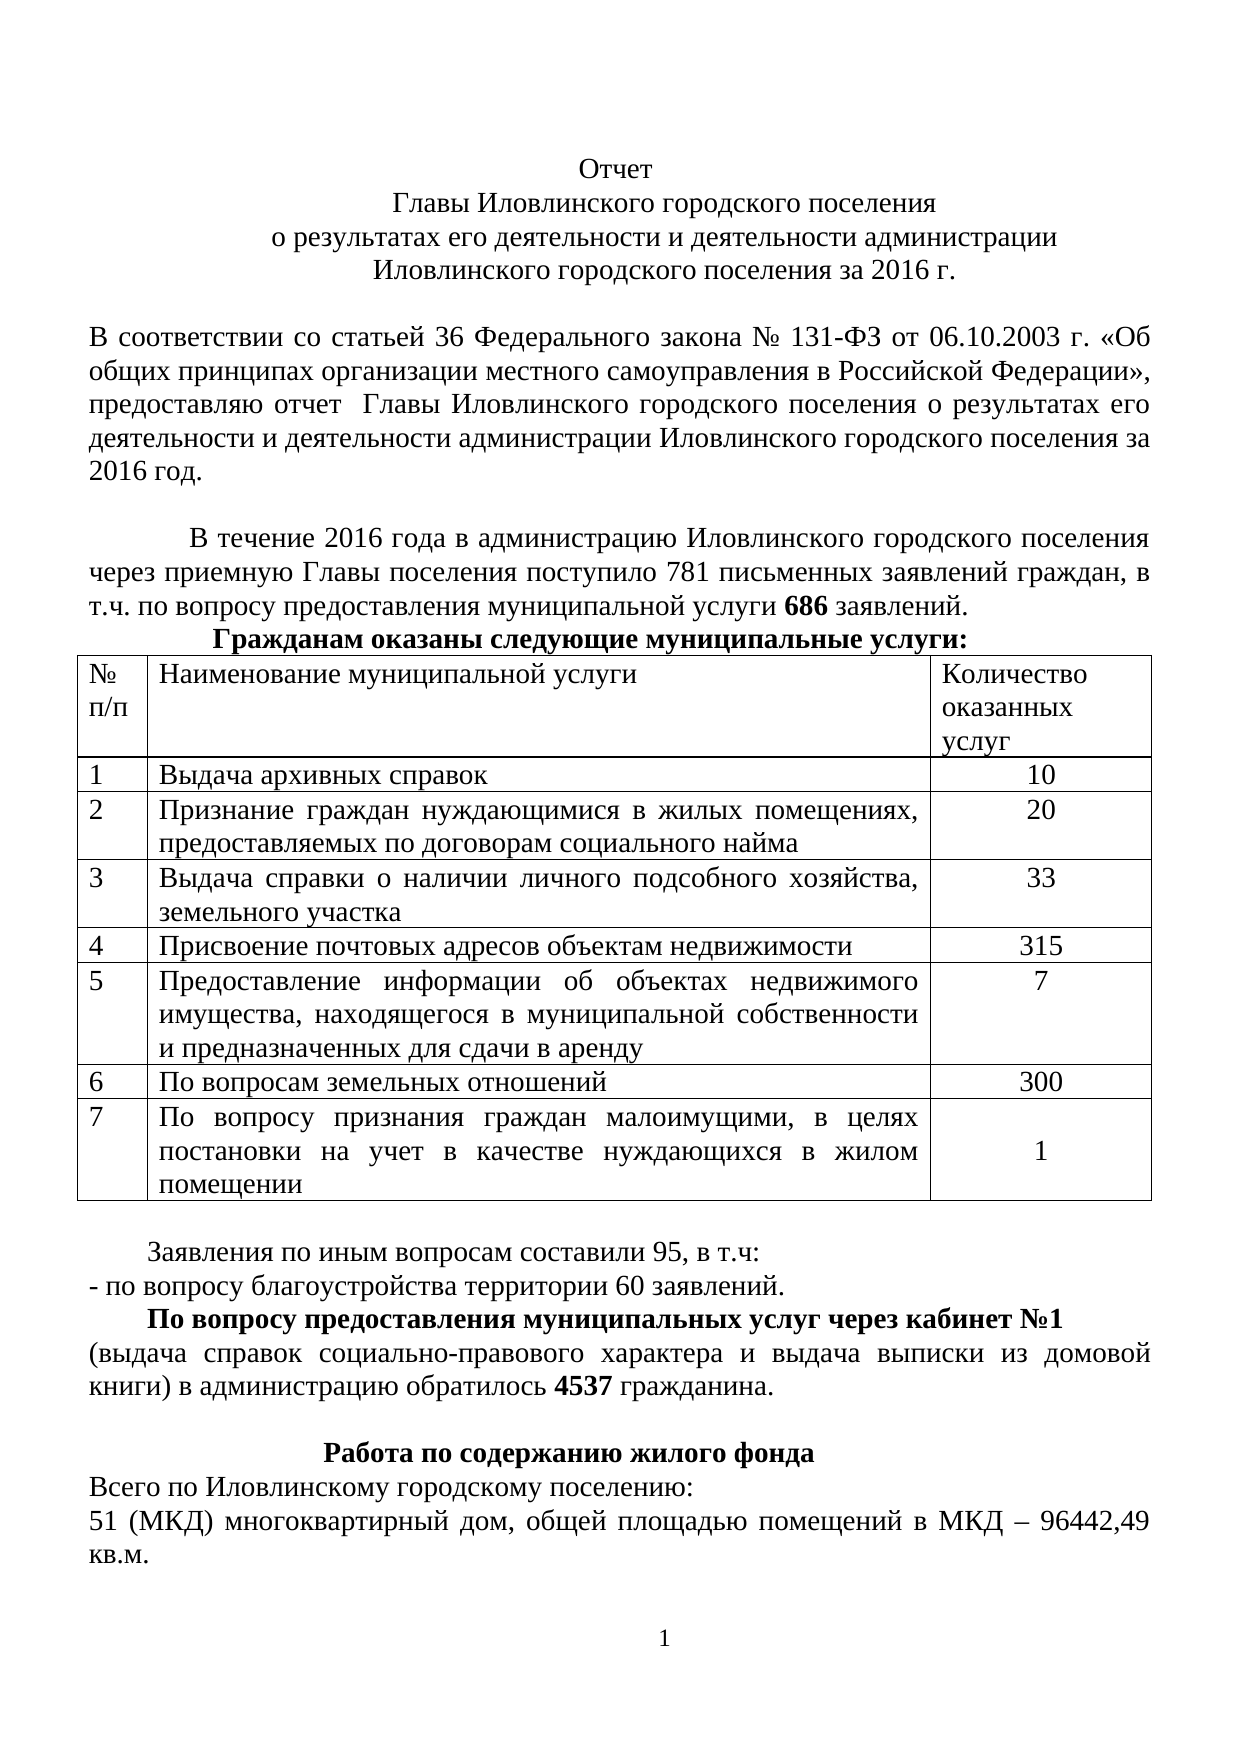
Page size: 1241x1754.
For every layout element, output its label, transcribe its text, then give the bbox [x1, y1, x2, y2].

table_cell Присвоение почтовых адресов объектам недвижимости [148, 928, 930, 962]
table_cell 10 [931, 758, 1151, 791]
text Заявления по иным вопросам составили 95, в т.ч: [88, 1234, 1152, 1268]
text Главы Иловлинского городского поселения [177, 185, 1152, 219]
table_cell Предоставление информации об объектах недвижимого имущества, находящегося в муниципальной собственности и предназначенных для сдачи в аренду [148, 963, 930, 1063]
text В соответствии со статьей 36 Федерального закона № 131-ФЗ от 06.10.2003 г. «Об общих принципах организации местного самоуправления в Российской Федерации», предоставляю отчет Главы Иловлинского городского поселения о результатах его деятельности и деятельности администрации Иловлинского городского поселения за 2016 год. [88, 319, 1152, 487]
table_header Количество оказанных услуг [931, 656, 1151, 756]
table_header № п/п [78, 656, 147, 756]
table_cell 4 [78, 928, 147, 962]
table_header Наименование муниципальной услуги [148, 656, 930, 756]
table_cell 6 [78, 1065, 147, 1098]
table_cell 1 [78, 758, 147, 791]
table_cell По вопросам земельных отношений [148, 1065, 930, 1098]
table_cell 300 [931, 1065, 1151, 1098]
table_cell 3 [78, 860, 147, 927]
table_cell 5 [78, 963, 147, 1063]
text 51 (МКД) многоквартирный дом, общей площадью помещений в МКД – 96442,49 кв.м. [88, 1503, 1152, 1570]
table_cell 1 [931, 1099, 1151, 1200]
table_cell 315 [931, 928, 1151, 962]
text о результатах его деятельности и деятельности администрации [177, 219, 1152, 252]
table_cell 7 [931, 963, 1151, 1063]
text Иловлинского городского поселения за 2016 г. [177, 252, 1152, 286]
table_cell 33 [931, 860, 1151, 927]
table_cell 7 [78, 1099, 147, 1200]
text Гражданам оказаны следующие муниципальные услуги: [88, 621, 1152, 655]
table_cell Признание граждан нуждающимися в жилых помещениях, предоставляемых по договорам социального найма [148, 792, 930, 859]
text Отчет [177, 152, 1152, 185]
table_cell По вопросу признания граждан малоимущими, в целях постановки на учет в качестве нуждающихся в жилом помещении [148, 1099, 930, 1200]
table_cell 2 [78, 792, 147, 859]
text По вопросу предоставления муниципальных услуг через кабинет №1 [88, 1301, 1152, 1335]
text - по вопросу благоустройства территории 60 заявлений. [88, 1268, 1152, 1301]
table_cell Выдача архивных справок [148, 758, 930, 791]
text Всего по Иловлинскому городскому поселению: [88, 1469, 1152, 1503]
table_cell 20 [931, 792, 1151, 859]
text (выдача справок социально-правового характера и выдача выписки из домовой книги) в администрацию обратилось 4537 гражданина. [88, 1335, 1152, 1402]
table_cell Выдача справки о наличии личного подсобного хозяйства, земельного участка [148, 860, 930, 927]
text Работа по содержанию жилого фонда [177, 1436, 1152, 1469]
text В течение 2016 года в администрацию Иловлинского городского поселения через приемную Главы поселения поступило 781 письменных заявлений граждан, в т.ч. по вопросу предоставления муниципальной услуги 686 заявлений. [88, 521, 1152, 621]
